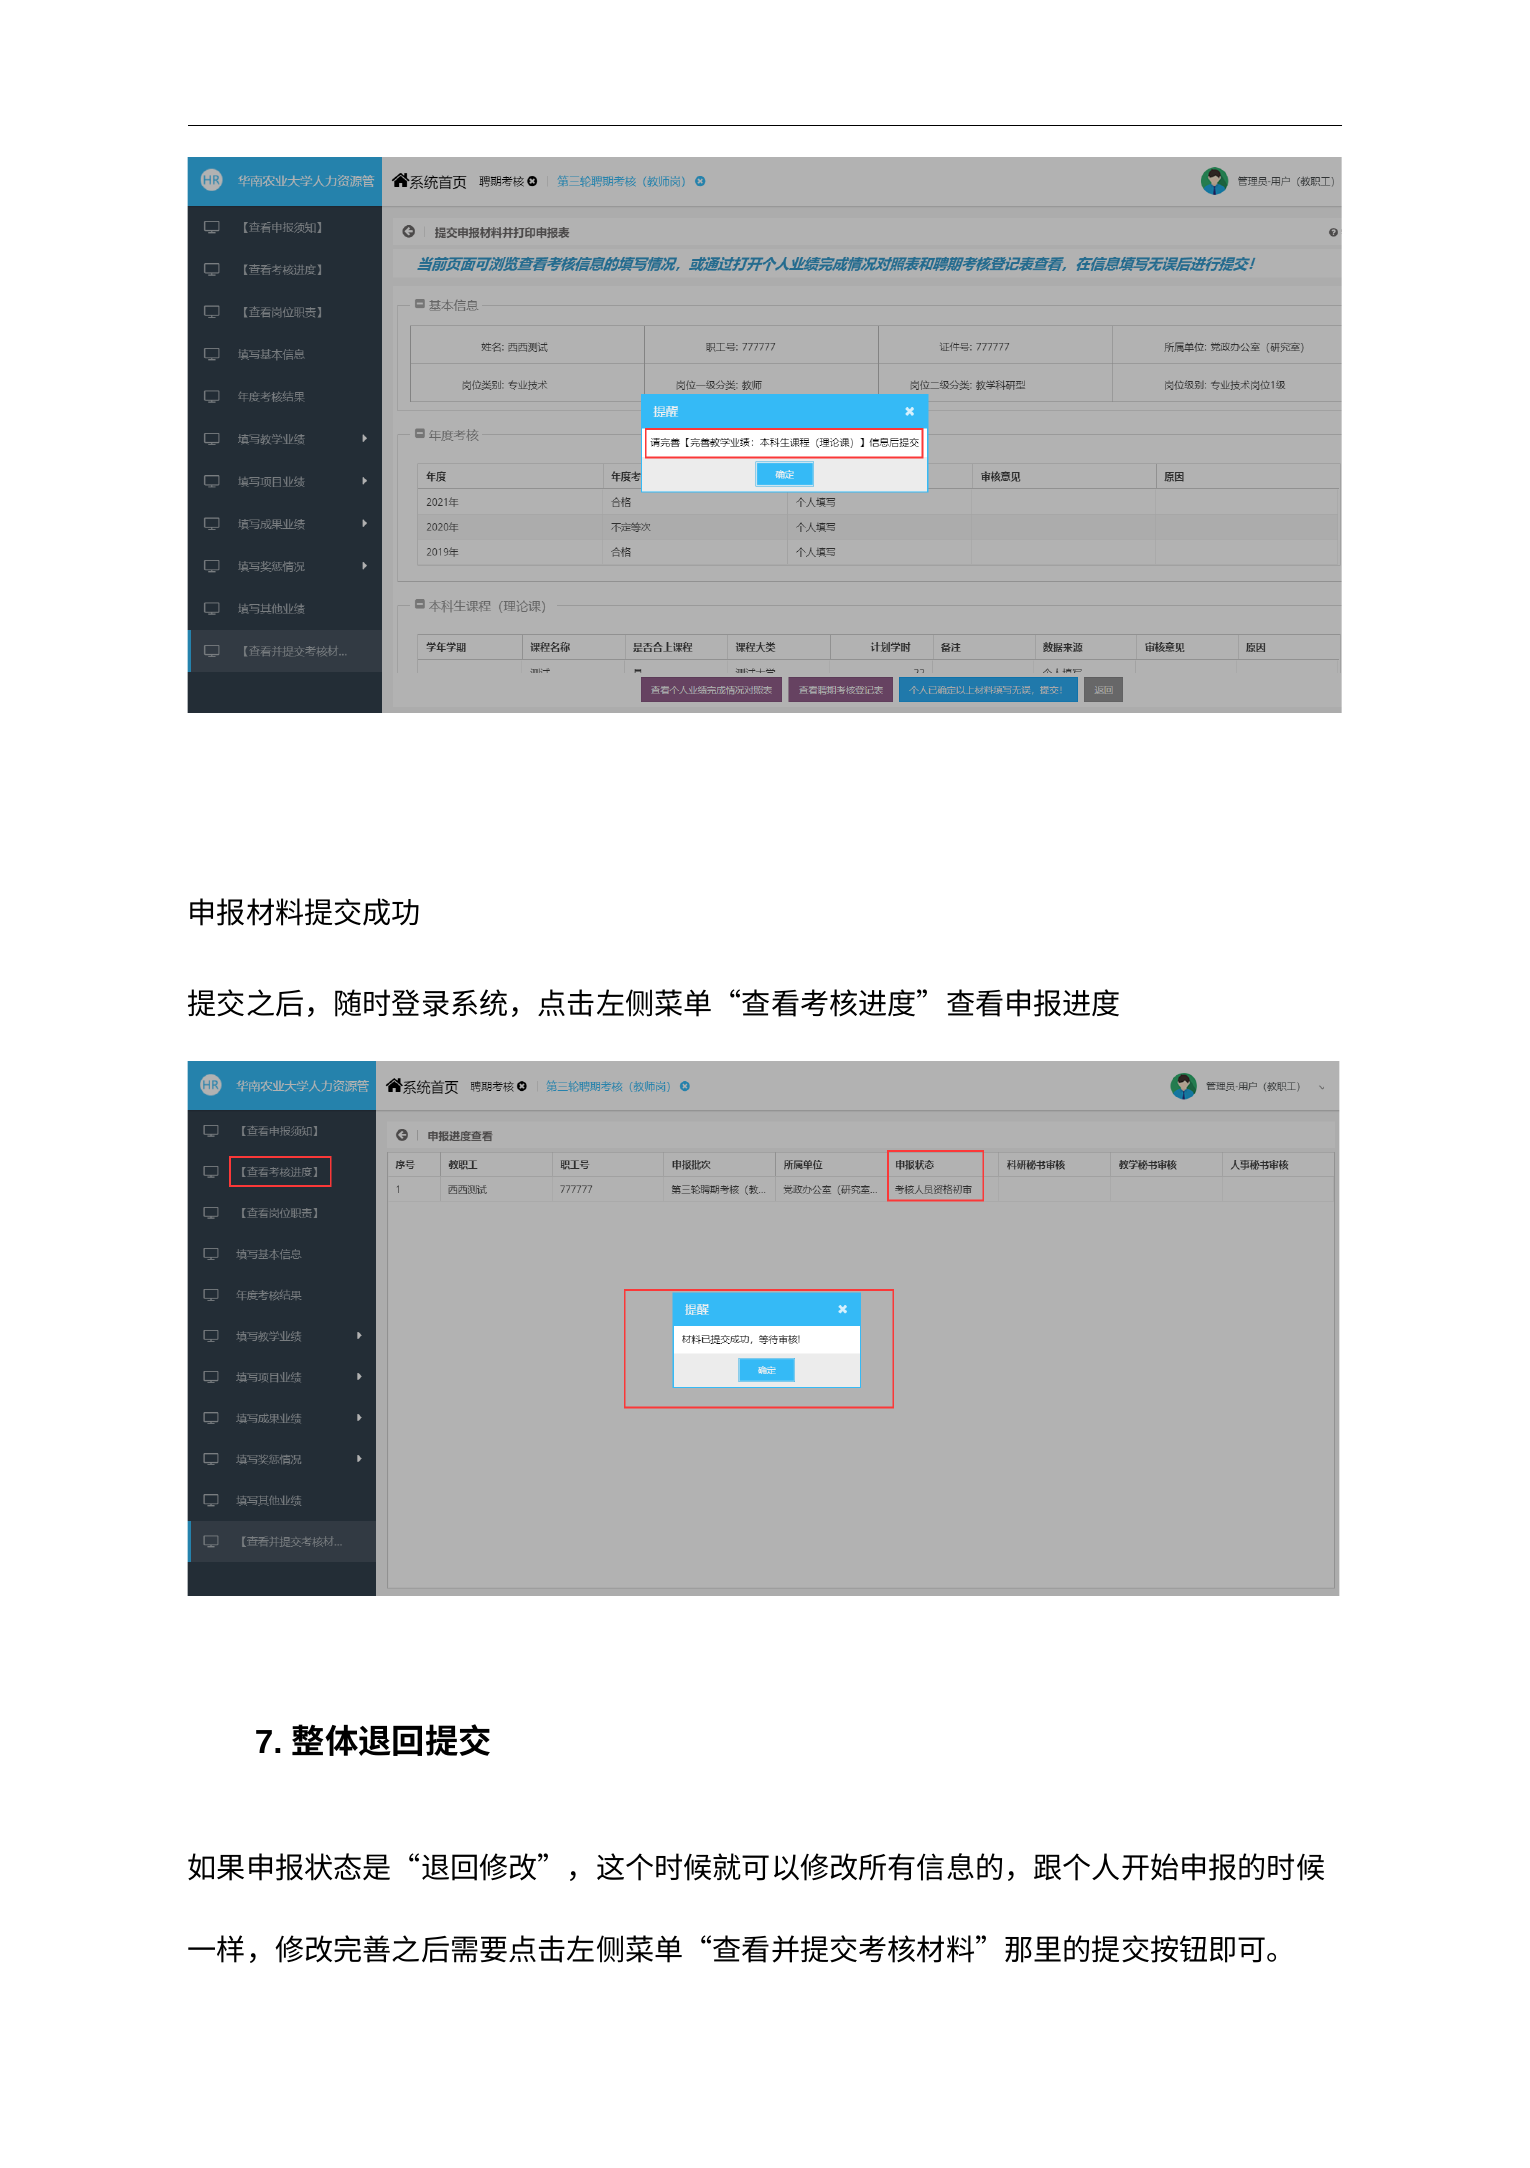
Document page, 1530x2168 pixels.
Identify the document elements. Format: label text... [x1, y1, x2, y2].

picture [187, 1061, 1340, 1596]
text 如果申报状态是“退回修改”，这个时候就可以修改所有信息的，跟个人开始申报的时候一样，修改完善之后需要点击左侧菜单“查看并提交考核材料”那里的提交按钮即可。 [187, 1833, 1342, 1980]
picture [187, 157, 1342, 713]
text 提交之后，随时登录系统，点击左侧菜单“查看考核进度”查看申报进度 [187, 969, 1342, 1034]
text 申报材料提交成功 [187, 878, 1342, 943]
subtitle 整体退回提交 [187, 1707, 1342, 1772]
